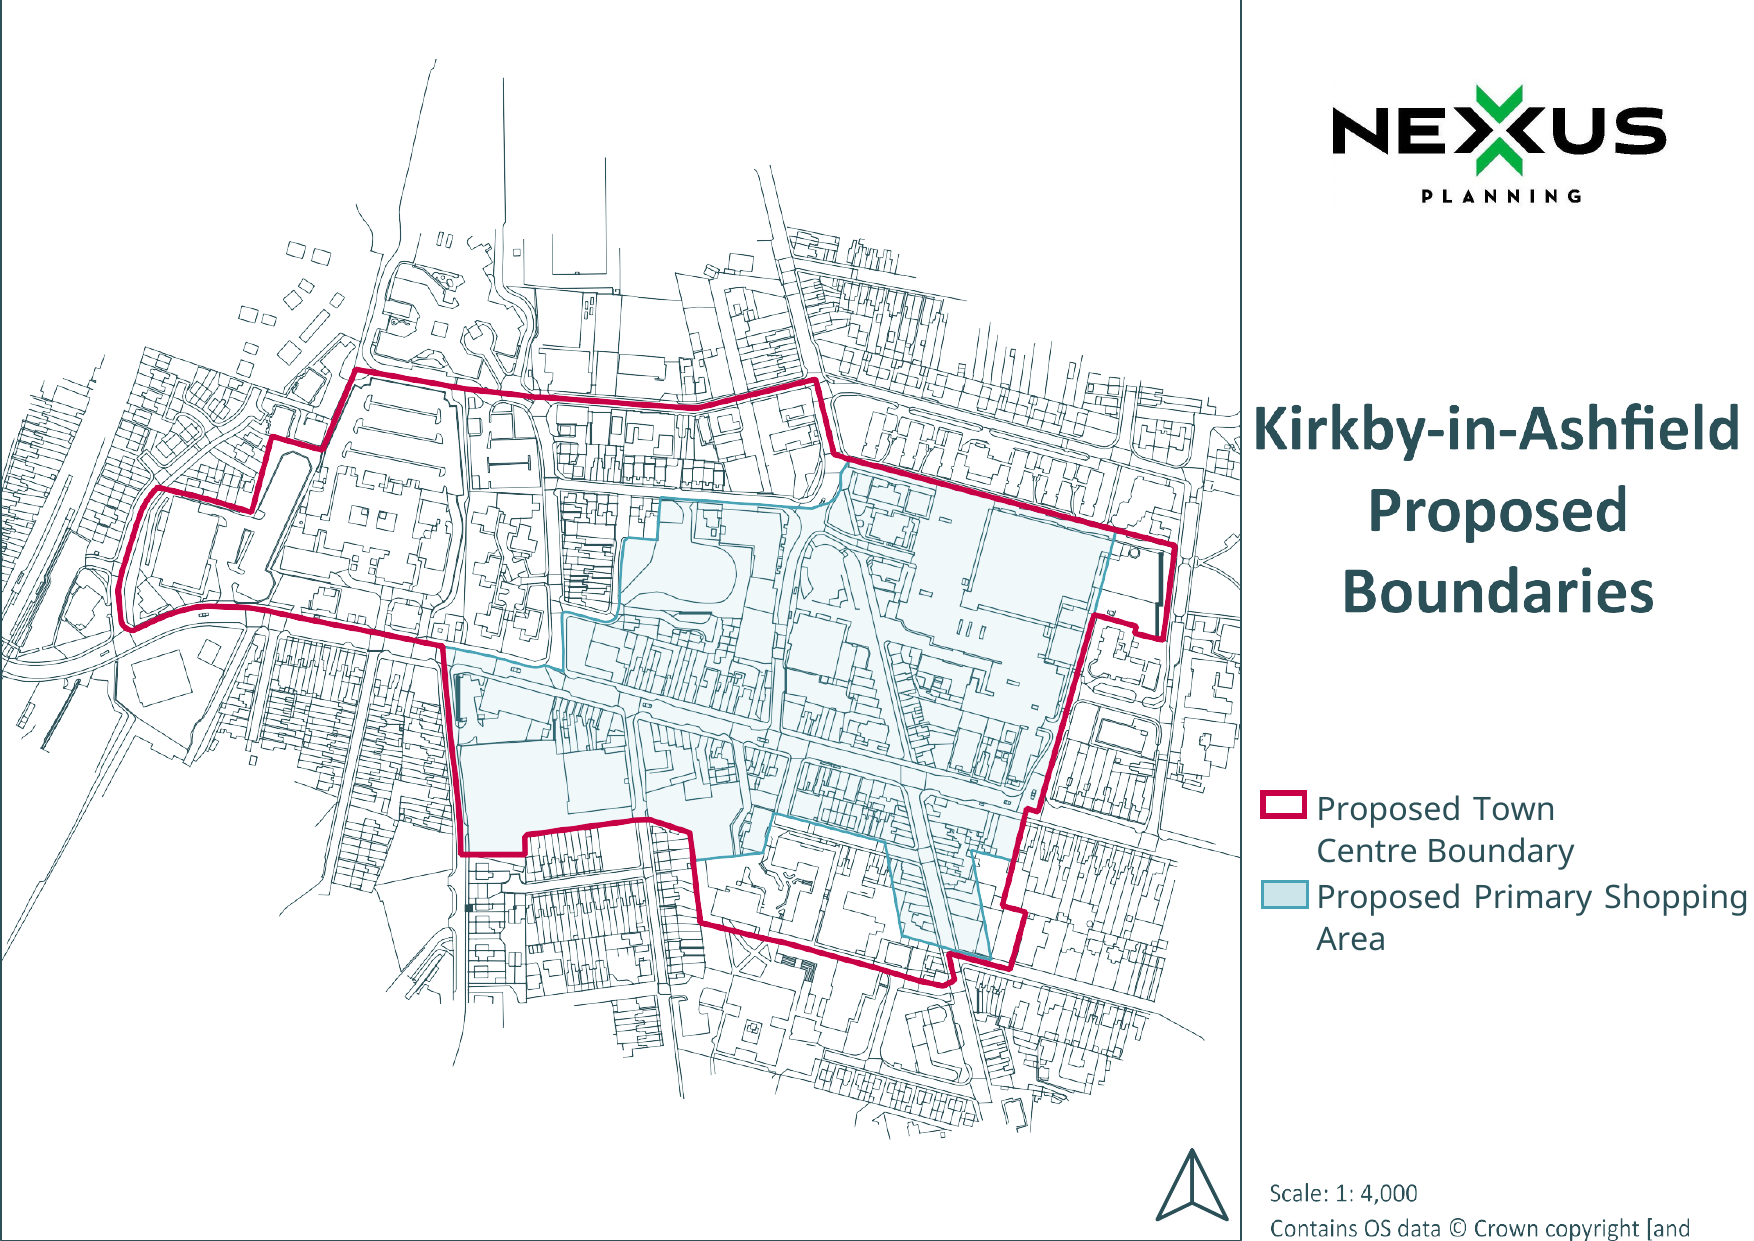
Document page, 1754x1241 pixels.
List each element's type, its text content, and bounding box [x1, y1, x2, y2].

picture [1345, 566, 1653, 613]
picture [1270, 1183, 1417, 1205]
text Proposed Town Centre Boundary [1316, 786, 1648, 872]
picture [1256, 403, 1738, 461]
picture [1371, 485, 1626, 543]
picture [2, 59, 1240, 1140]
picture [1330, 77, 1668, 208]
text Proposed Primary Shopping Area [1316, 874, 1754, 960]
picture [1271, 1218, 1689, 1241]
